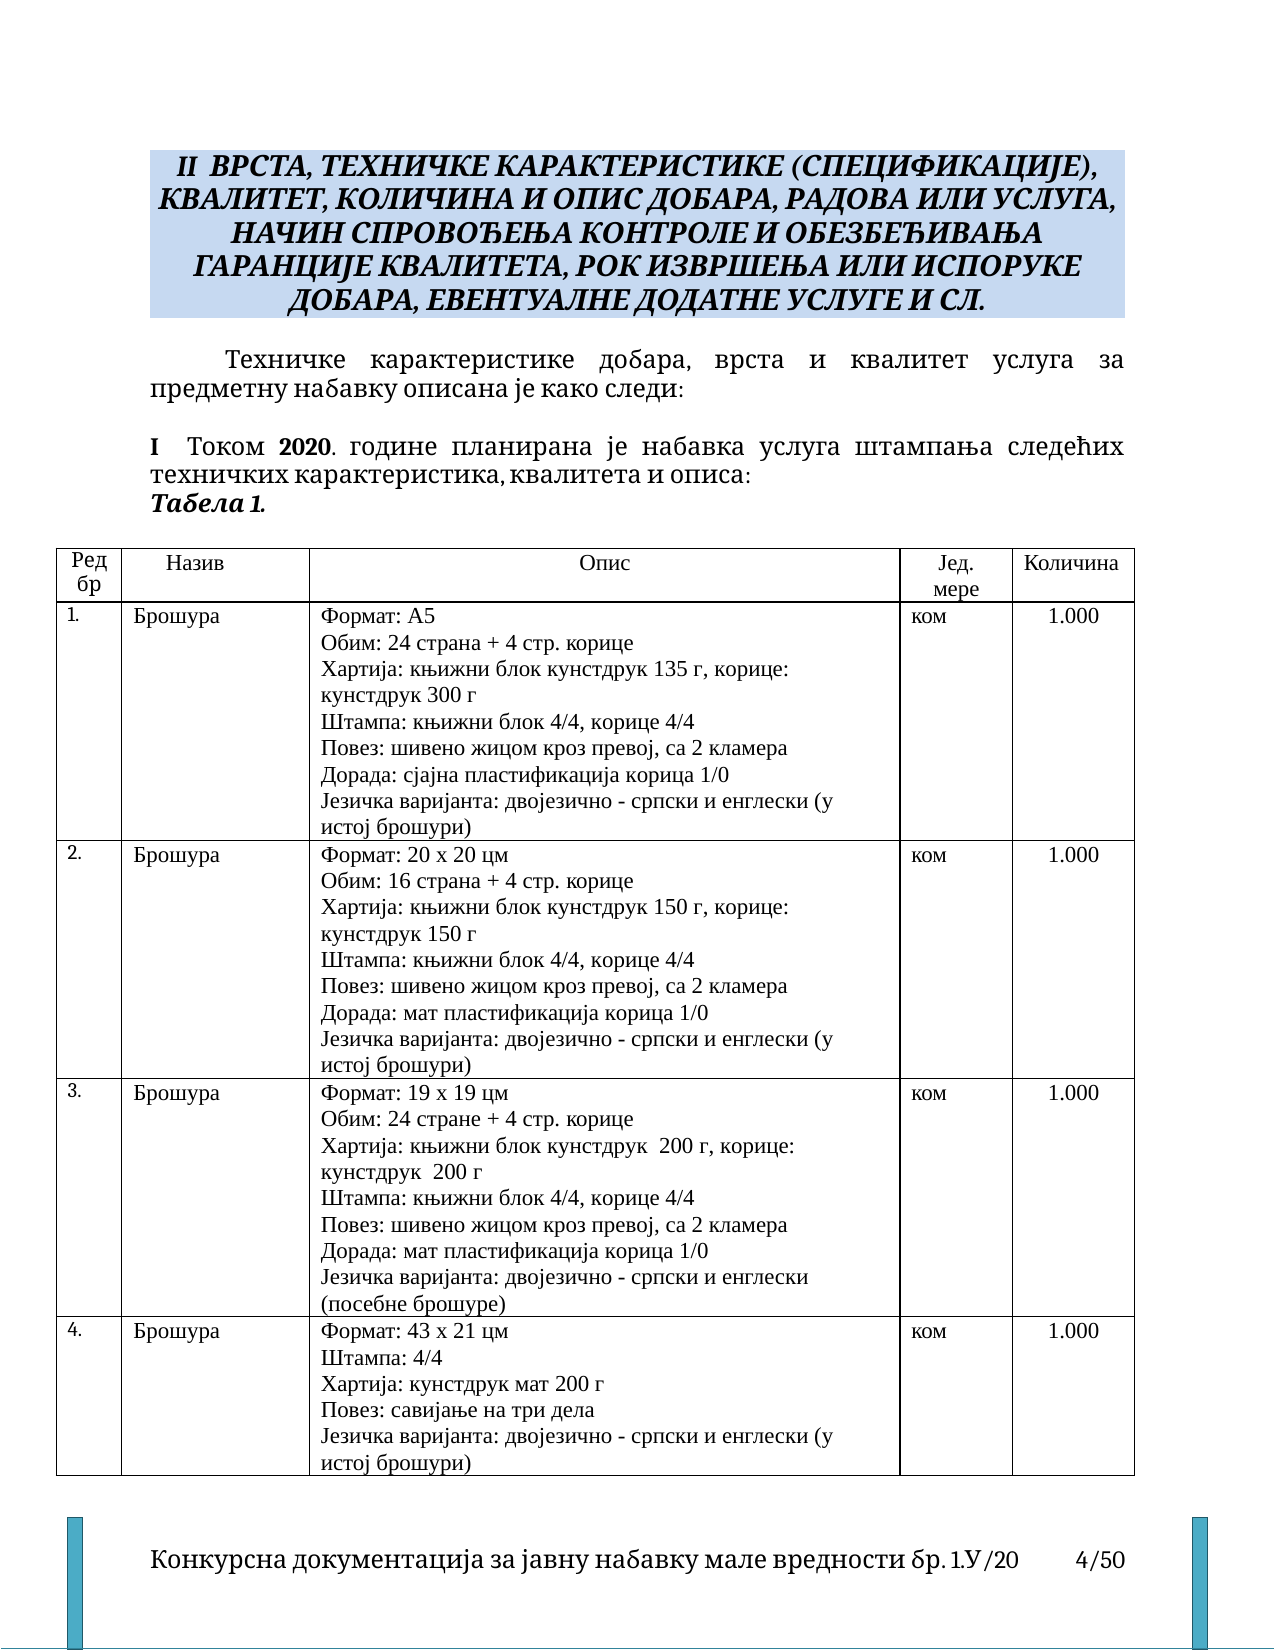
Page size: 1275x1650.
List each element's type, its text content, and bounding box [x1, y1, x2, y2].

table_cell 1.000 [1013, 1079, 1134, 1316]
table_header Јед. мере [901, 549, 1012, 601]
table_header Назив [122, 549, 309, 601]
table_cell 1.000 [1013, 1317, 1134, 1475]
table_cell 2. [57, 841, 121, 1078]
text Табела 1. [150, 490, 1125, 519]
table_cell Брошура [122, 1079, 309, 1316]
table_cell Формат: 43 x 21 цм Штампа: 4/4 Хартија: кунстдрук мат 200 г Повез: савијање на три дела Језичка варијанта: двојезично - српски и енглески (у истој брошури) [310, 1317, 899, 1475]
text II ВРСТА, ТЕХНИЧКЕ КАРАКТЕРИСТИКЕ (СПЕЦИФИКАЦИЈЕ), КВАЛИТЕТ, КОЛИЧИНА И ОПИС ДОБАРА, РАДОВА ИЛИ УСЛУГА, НАЧИН СПРОВОЂЕЊА КОНТРОЛЕ И ОБЕЗБЕЂИВАЊА ГАРАНЦИЈЕ КВАЛИТЕТА, РОК ИЗВРШЕЊА ИЛИ ИСПОРУКЕ ДОБАРА, ЕВЕНТУАЛНЕ ДОДАТНЕ УСЛУГЕ И СЛ. [150, 150, 1125, 318]
table_cell ком [901, 1317, 1012, 1475]
table_cell Формат: А5 Обим: 24 странa + 4 стр. корицe Хартија: књижни блок кунстдрук 135 г, корице: кунстдрук 300 г Штампа: књижни блок 4/4, корице 4/4 Повез: шивено жицом кроз превој, са 2 кламера Дорада: сјајна пластификација корица 1/0 Језичка варијанта: двојезично - српски и енглески (у истој брошури) [310, 603, 899, 840]
table_cell Формат: 20 x 20 цм Обим: 16 страна + 4 стр. корицe Хартија: књижни блок кунстдрук 150 г, корице: кунстдрук 150 г Штампа: књижни блок 4/4, корице 4/4 Повез: шивено жицом кроз превој, са 2 кламера Дорада: мат пластификација корица 1/0 Језичка варијанта: двојезично - српски и енглески (у истој брошури) [310, 841, 899, 1078]
table_cell 3. [57, 1079, 121, 1316]
table_cell 1. [57, 603, 121, 840]
table_cell Брошура [122, 841, 309, 1078]
table_header Ред бр [57, 549, 121, 601]
table_header Опис [310, 549, 899, 601]
table_cell Формат: 19 x 19 цм Обим: 24 стране + 4 стр. корицe Хартија: књижни блок кунстдрук 200 г, корице: кунстдрук 200 г Штампа: књижни блок 4/4, корице 4/4 Повез: шивено жицом кроз превој, са 2 кламера Дорада: мат пластификација корица 1/0 Језичка варијанта: двојезично - српски и енглески (посебне брошуре) [310, 1079, 899, 1316]
text Техничке карактеристике добара, врста и квалитет услуга за предметну набавку описана је како следи: [150, 346, 1125, 404]
table_cell 1.000 [1013, 603, 1134, 840]
table_cell 4. [57, 1317, 121, 1475]
table_cell ком [901, 841, 1012, 1078]
text I Током 2020. године планирана је набавка услуга штампања следећих техничких карактеристика, квалитета и описа: [150, 433, 1125, 490]
table_cell 1.000 [1013, 841, 1134, 1078]
table_cell ком [901, 1079, 1012, 1316]
table_cell Брошура [122, 603, 309, 840]
table_cell Брошура [122, 1317, 309, 1475]
table_cell ком [901, 603, 1012, 840]
table_header Количина [1013, 549, 1134, 601]
